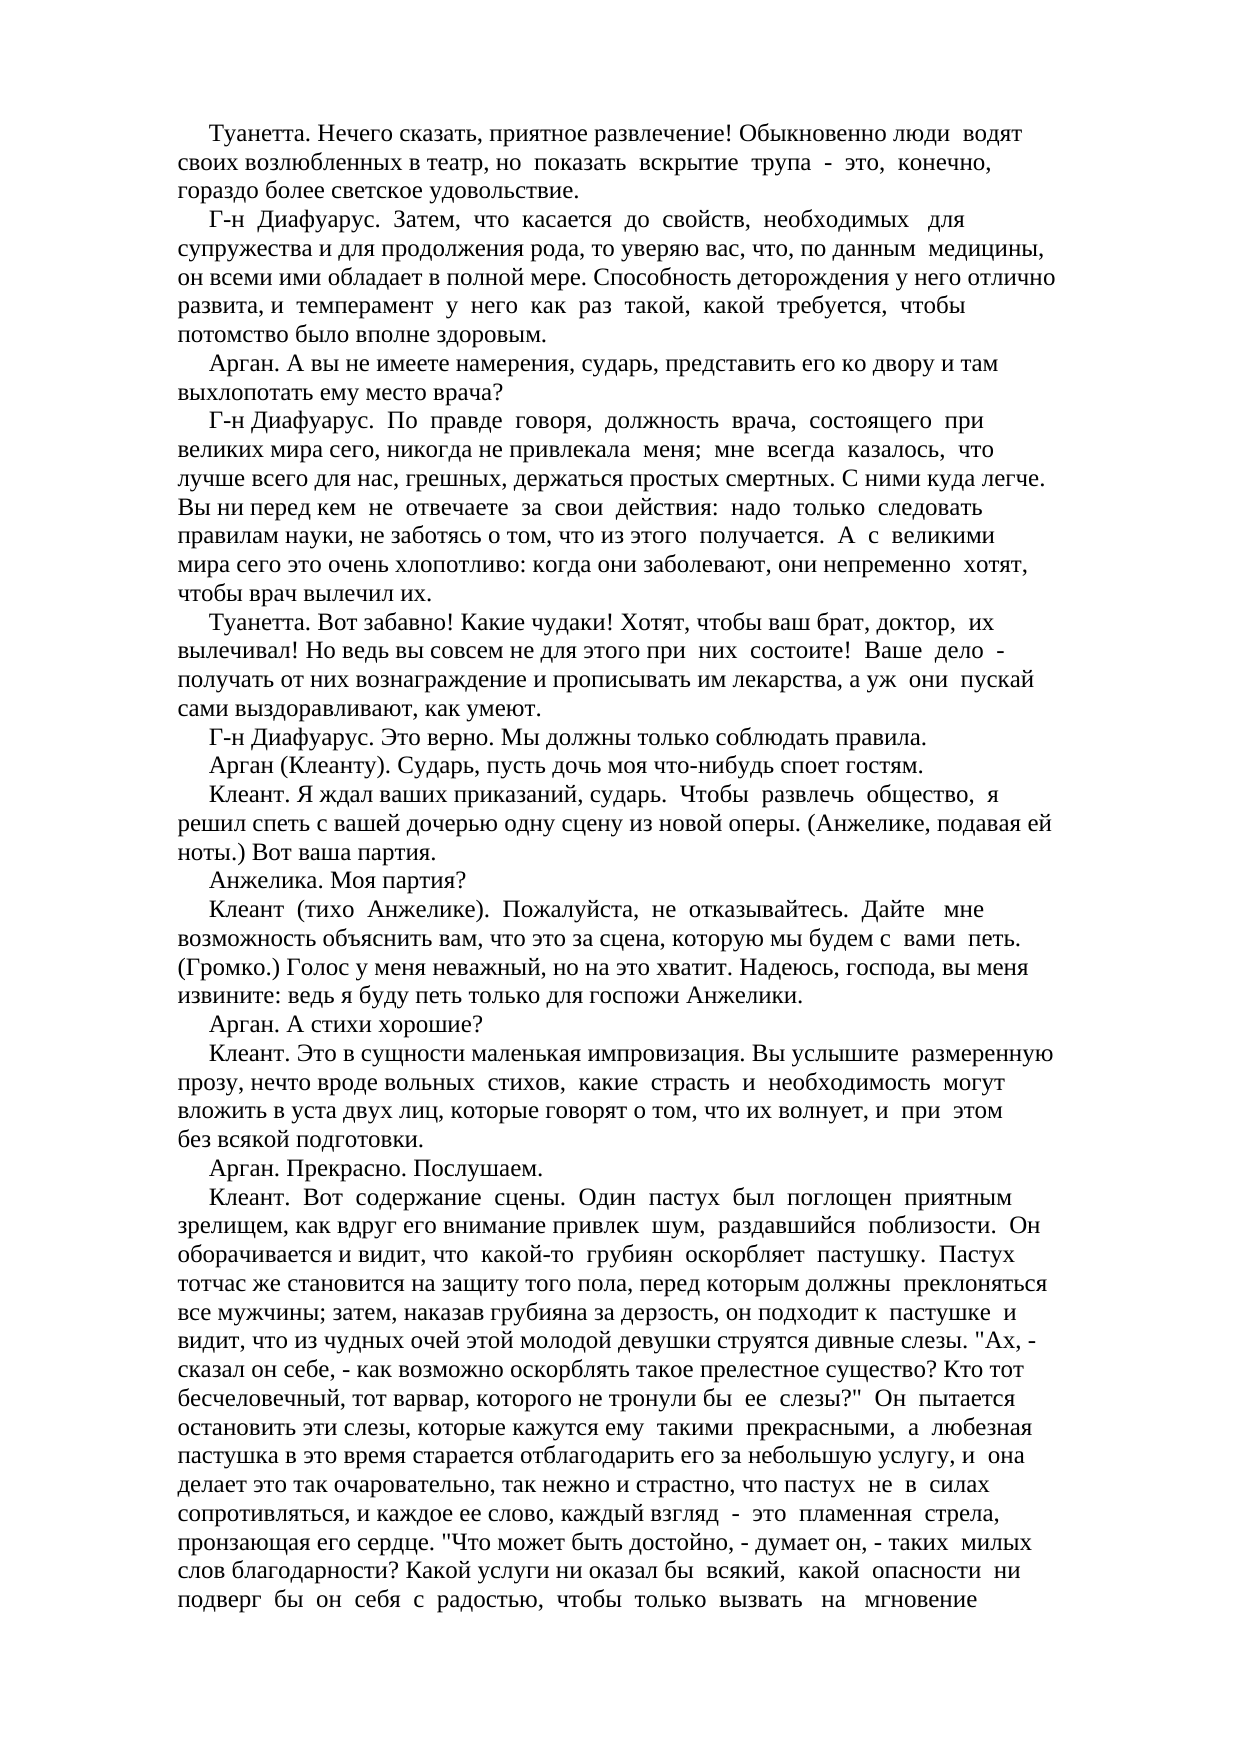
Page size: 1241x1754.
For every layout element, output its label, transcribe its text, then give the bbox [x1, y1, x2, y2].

text Клеант. Это в сущности маленькая импровизация. Вы услышите размеренную [177, 1038, 1152, 1067]
text Клеант. Вот содержание сцены. Один пастух был поглощен приятным [177, 1182, 1152, 1211]
text правилам науки, не заботясь о том, что из этого получается. А с великими [177, 521, 1152, 549]
text пастушка в это время старается отблагодарить его за небольшую услугу, и она [177, 1441, 1152, 1469]
text Арган. Прекрасно. Послушаем. [177, 1153, 1152, 1182]
text Клеант. Я ждал ваших приказаний, сударь. Чтобы развлечь общество, я [177, 779, 1152, 808]
text чтобы врач вылечил их. [177, 578, 1152, 607]
text решил спеть с вашей дочерью одну сцену из новой оперы. (Анжелике, подавая ей [177, 808, 1152, 837]
text своих возлюбленных в театр, но показать вскрытие трупа - это, конечно, [177, 147, 1152, 176]
text Анжелика. Моя партия? [177, 866, 1152, 894]
text возможность объяснить вам, что это за сцена, которую мы будем с вами петь. [177, 923, 1152, 952]
text вложить в уста двух лиц, которые говорят о том, что их волнует, и при этом [177, 1096, 1152, 1124]
text лучше всего для нас, грешных, держаться простых смертных. С ними куда легче. [177, 463, 1152, 492]
text Вы ни перед кем не отвечаете за свои действия: надо только следовать [177, 492, 1152, 521]
text ноты.) Вот ваша партия. [177, 837, 1152, 866]
text сами выздоравливают, как умеют. [177, 693, 1152, 722]
text потомство было вполне здоровым. [177, 319, 1152, 348]
text бесчеловечный, тот варвар, которого не тронули бы ее слезы?" Он пытается [177, 1383, 1152, 1412]
text (Громко.) Голос у меня неважный, но на это хватит. Надеюсь, господа, вы меня [177, 952, 1152, 981]
text прозу, нечто вроде вольных стихов, какие страсть и необходимость могут [177, 1067, 1152, 1096]
text вылечивал! Но ведь вы совсем не для этого при них состоите! Ваше дело - [177, 636, 1152, 664]
text Г-н Диафуарус. Это верно. Мы должны только соблюдать правила. [177, 722, 1152, 751]
text развита, и темперамент у него как раз такой, какой требуется, чтобы [177, 291, 1152, 319]
text зрелищем, как вдруг его внимание привлек шум, раздавшийся поблизости. Он [177, 1211, 1152, 1239]
text делает это так очаровательно, так нежно и страстно, что пастух не в силах [177, 1469, 1152, 1498]
text Клеант (тихо Анжелике). Пожалуйста, не отказывайтесь. Дайте мне [177, 894, 1152, 923]
text пронзающая его сердце. "Что может быть достойно, - думает он, - таких милых [177, 1527, 1152, 1556]
text мира сего это очень хлопотливо: когда они заболевают, они непременно хотят, [177, 549, 1152, 578]
text гораздо более светское удовольствие. [177, 176, 1152, 204]
text оборачивается и видит, что какой-то грубиян оскорбляет пастушку. Пастух [177, 1239, 1152, 1268]
text сопротивляться, и каждое ее слово, каждый взгляд - это пламенная стрела, [177, 1498, 1152, 1527]
text остановить эти слезы, которые кажутся ему такими прекрасными, а любезная [177, 1412, 1152, 1441]
text Туанетта. Вот забавно! Какие чудаки! Хотят, чтобы ваш брат, доктор, их [177, 607, 1152, 636]
text сказал он себе, - как возможно оскорблять такое прелестное существо? Кто тот [177, 1354, 1152, 1383]
text получать от них вознаграждение и прописывать им лекарства, а уж они пускай [177, 664, 1152, 693]
text супружества и для продолжения рода, то уверяю вас, что, по данным медицины, [177, 233, 1152, 262]
text все мужчины; затем, наказав грубияна за дерзость, он подходит к пастушке и [177, 1297, 1152, 1326]
text без всякой подготовки. [177, 1124, 1152, 1153]
text подверг бы он себя с радостью, чтобы только вызвать на мгновение [177, 1584, 1152, 1613]
text тотчас же становится на защиту того пола, перед которым должны преклоняться [177, 1268, 1152, 1297]
text великих мира сего, никогда не привлекала меня; мне всегда казалось, что [177, 434, 1152, 463]
text извините: ведь я буду петь только для госпожи Анжелики. [177, 981, 1152, 1009]
text видит, что из чудных очей этой молодой девушки струятся дивные слезы. "Ах, - [177, 1326, 1152, 1354]
text он всеми ими обладает в полной мере. Способность деторождения у него отлично [177, 262, 1152, 291]
text Г-н Диафуарус. Затем, что касается до свойств, необходимых для [177, 204, 1152, 233]
text слов благодарности? Какой услуги ни оказал бы всякий, какой опасности ни [177, 1556, 1152, 1584]
text Г-н Диафуарус. По правде говоря, должность врача, состоящего при [177, 406, 1152, 434]
text Арган. А вы не имеете намерения, сударь, представить его ко двору и там [177, 348, 1152, 377]
text Арган. А стихи хорошие? [177, 1009, 1152, 1038]
text выхлопотать ему место врача? [177, 377, 1152, 406]
text Туанетта. Нечего сказать, приятное развлечение! Обыкновенно люди водят [177, 118, 1152, 147]
text Арган (Клеанту). Сударь, пусть дочь моя что-нибудь споет гостям. [177, 751, 1152, 779]
